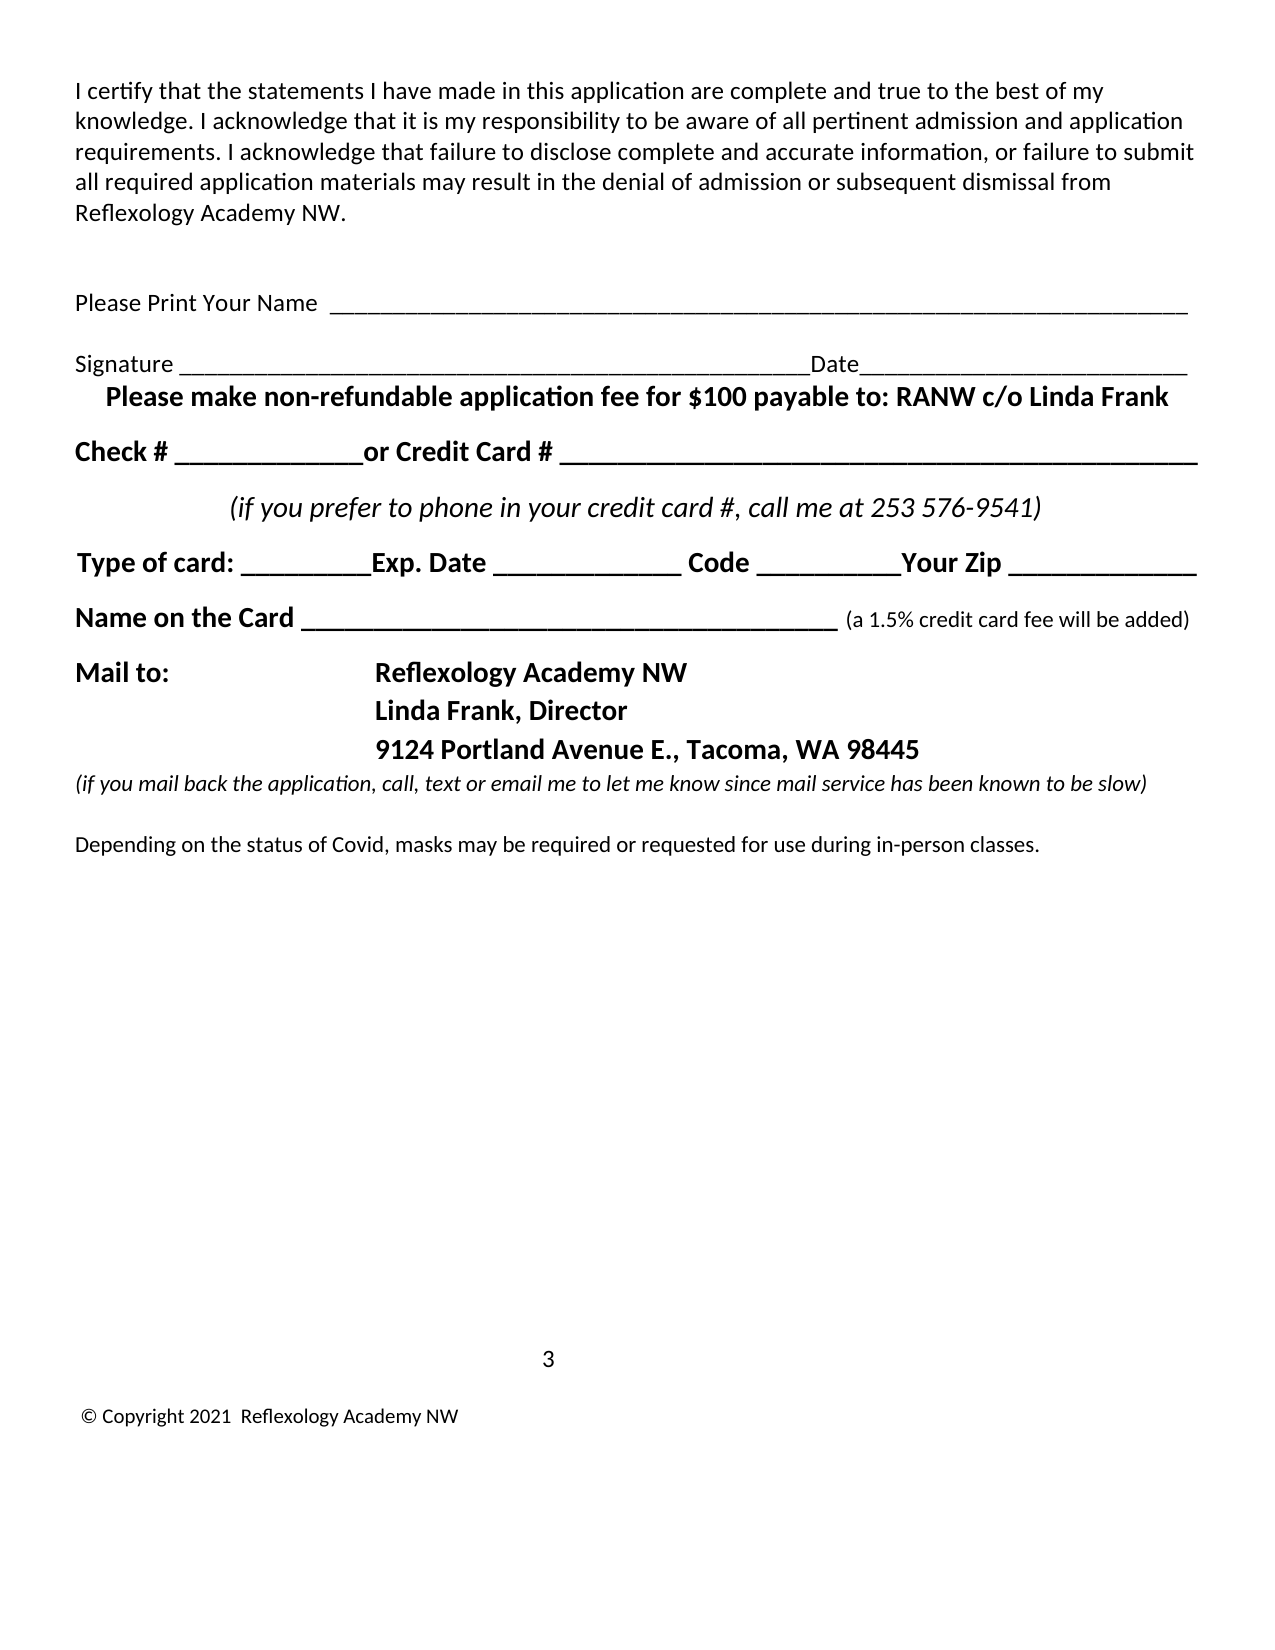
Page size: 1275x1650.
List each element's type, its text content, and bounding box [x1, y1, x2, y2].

text Please make non-refundable application fee for $100 payable to: RANW c/o Linda Frank [75, 378, 1200, 414]
text Please Print Your Name ____________________________________________________________________ [75, 287, 1200, 317]
text Signature __________________________________________________Date__________________________ [75, 348, 1200, 378]
text Type of card: _________Exp. Date _____________ Code __________Your Zip _____________ [75, 544, 1200, 579]
text (if you mail back the application, call, text or email me to let me know since mail service has been known to be slow) [75, 769, 1200, 797]
text Linda Frank, Director [300, 692, 1200, 728]
text (if you prefer to phone in your credit card #, call me at 253 576-9541) [75, 489, 1200, 524]
text Mail to: Reflexology Academy NW [75, 654, 1200, 689]
text Name on the Card _____________________________________ (a 1.5% credit card fee will be added) [75, 599, 1200, 634]
text 9124 Portland Avenue E., Tacoma, WA 98445 [300, 731, 1200, 766]
text Check # _____________or Credit Card # ____________________________________________ [75, 433, 1200, 469]
list 3 [450, 1343, 1200, 1374]
text © Copyright 2021 Reflexology Academy NW [75, 1403, 1200, 1429]
text Depending on the status of Covid, masks may be required or requested for use during in-person classes. [75, 830, 1200, 858]
text I certify that the statements I have made in this application are complete and true to the best of my knowledge. I acknowledge that it is my responsibility to be aware of all pertinent admission and application requirements. I acknowledge that failure to disclose complete and accurate information, or failure to submit all required application materials may result in the denial of admission or subsequent dismissal from Reflexology Academy NW. [75, 75, 1200, 256]
